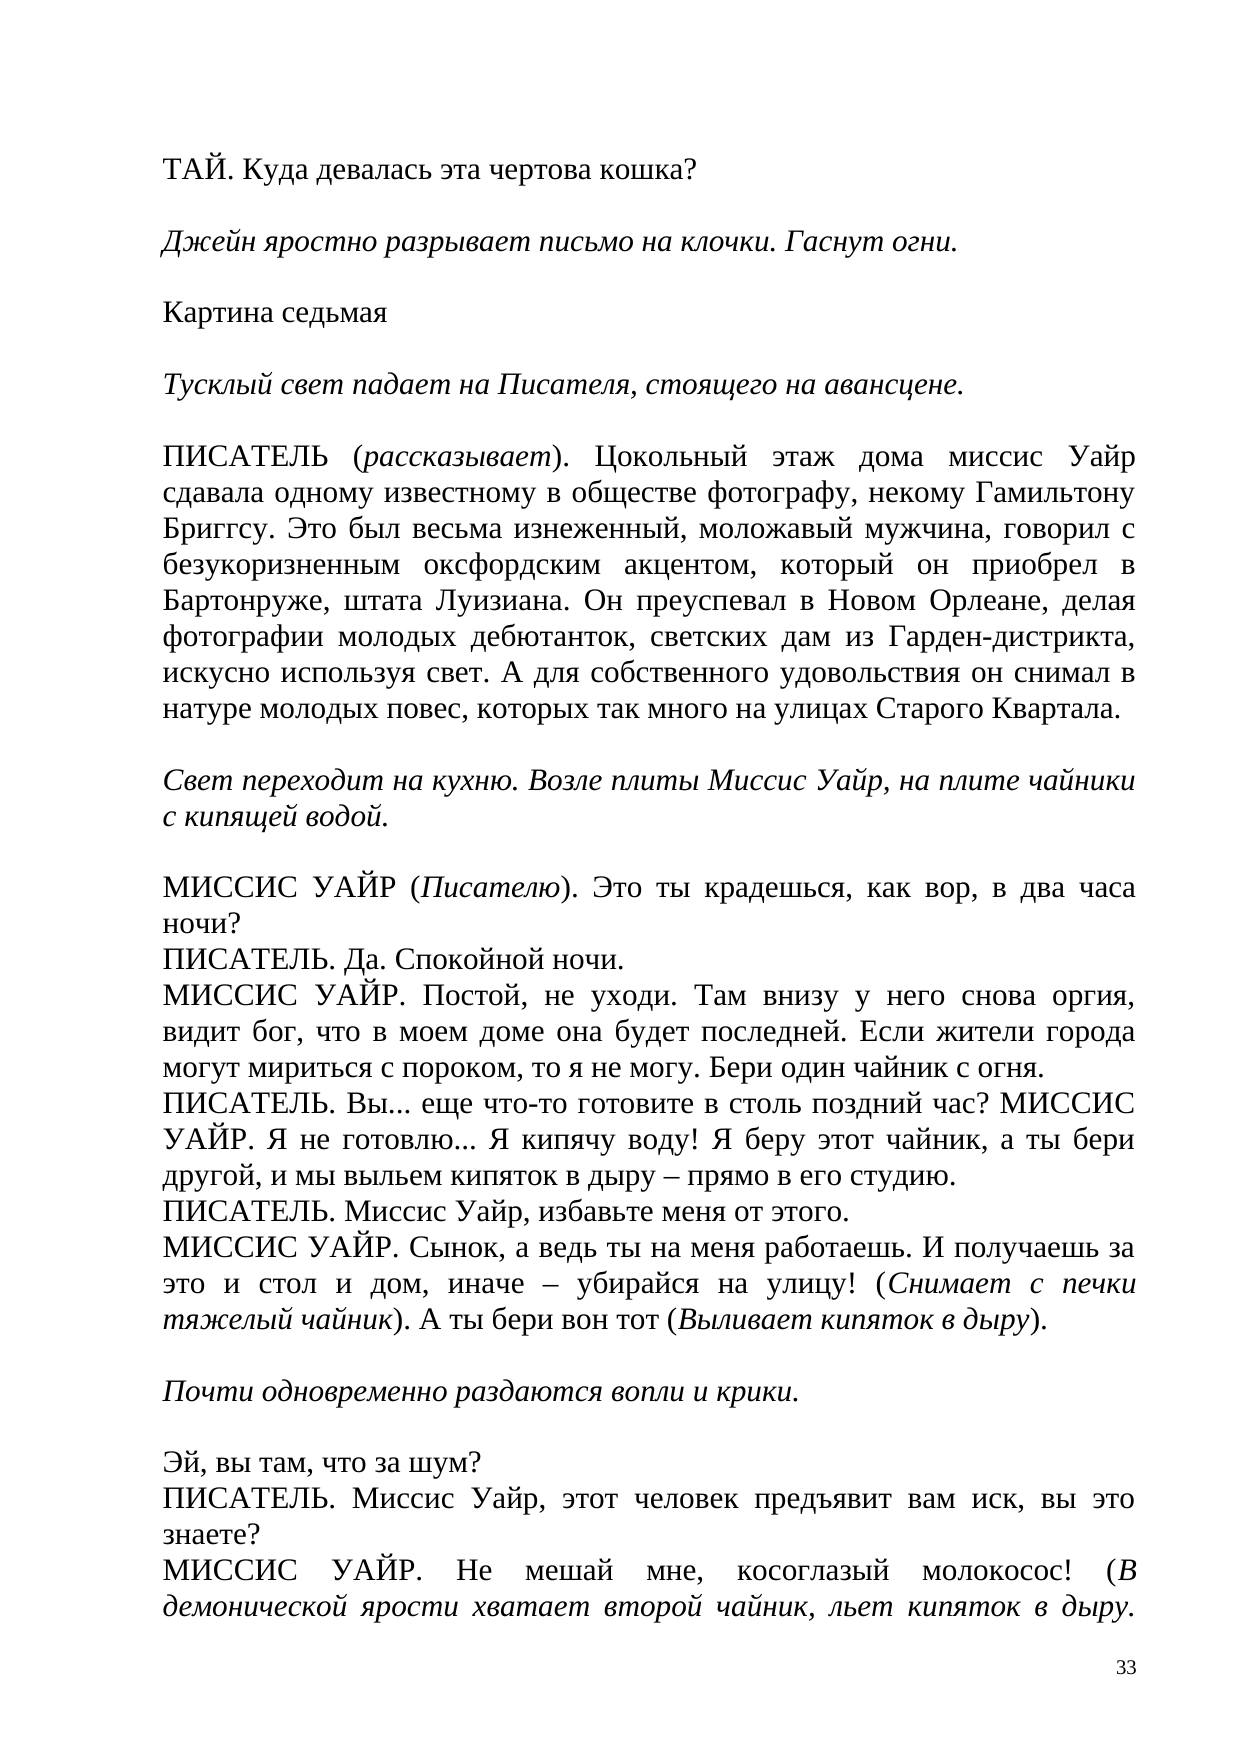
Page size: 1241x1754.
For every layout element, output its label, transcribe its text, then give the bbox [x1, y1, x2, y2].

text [162, 1552, 1137, 1623]
text ПИСАТЕЛЬ. Да. Спокойной ночи. [162, 941, 1137, 977]
text МИССИС УАЙР (Писателю). Это ты крадешься, как вор, в два часа ночи? [162, 869, 1137, 941]
text Тусклый свет падает на Писателя, стоящего на авансцене. [162, 366, 1137, 402]
text Свет переходит на кухню. Возле плиты Миссис Уайр, на плите чайники с кипящей водой. [162, 761, 1137, 833]
text ПИСАТЕЛЬ. Вы... еще что-то готовите в столь поздний час? МИССИС УАЙР. Я не готовлю... Я кипячу воду! Я беру этот чайник, а ты бери другой, и мы выльем кипяток в дыру – прямо в его студию. [162, 1084, 1137, 1192]
text Эй, вы там, что за шум? [162, 1444, 1137, 1480]
text МИССИС УАЙР. Постой, не уходи. Там внизу у него снова оргия, видит бог, что в моем доме она будет последней. Если жители города могут мириться с пороком, то я не могу. Бери один чайник с огня. [162, 977, 1137, 1084]
text МИССИС УАЙР. Сынок, а ведь ты на меня работаешь. И получаешь за это и стол и дом, иначе – убирайся на улицу! (Снимает с печки тяжелый чайник). А ты бери вон тот (Выливает кипяток в дыру). [162, 1228, 1137, 1336]
text ПИСАТЕЛЬ. Миссис Уайр, этот человек предъявит вам иск, вы это знаете? [162, 1480, 1137, 1552]
text ТАЙ. Куда девалась эта чертова кошка? [162, 150, 1137, 186]
text ПИСАТЕЛЬ (рассказывает). Цокольный этаж дома миссис Уайр сдавала одному известному в обществе фотографу, некому Гамильтону Бриггсу. Это был весьма изнеженный, моложавый мужчина, говорил с безукоризненным оксфордским акцентом, который он приобрел в Бартонруже, штата Луизиана. Он преуспевал в Новом Орлеане, делая фотографии молодых дебютанток, светских дам из Гарден-дистрикта, искусно используя свет. А для собственного удовольствия он снимал в натуре молодых повес, которых так много на улицах Старого Квартала. [162, 437, 1137, 725]
text ПИСАТЕЛЬ. Миссис Уайр, избавьте меня от этого. [162, 1192, 1137, 1228]
text Джейн яростно разрывает письмо на клочки. Гаснут огни. [162, 222, 1137, 258]
text Почти одновременно раздаются вопли и крики. [162, 1372, 1137, 1408]
text Картина седьмая [162, 294, 1137, 330]
